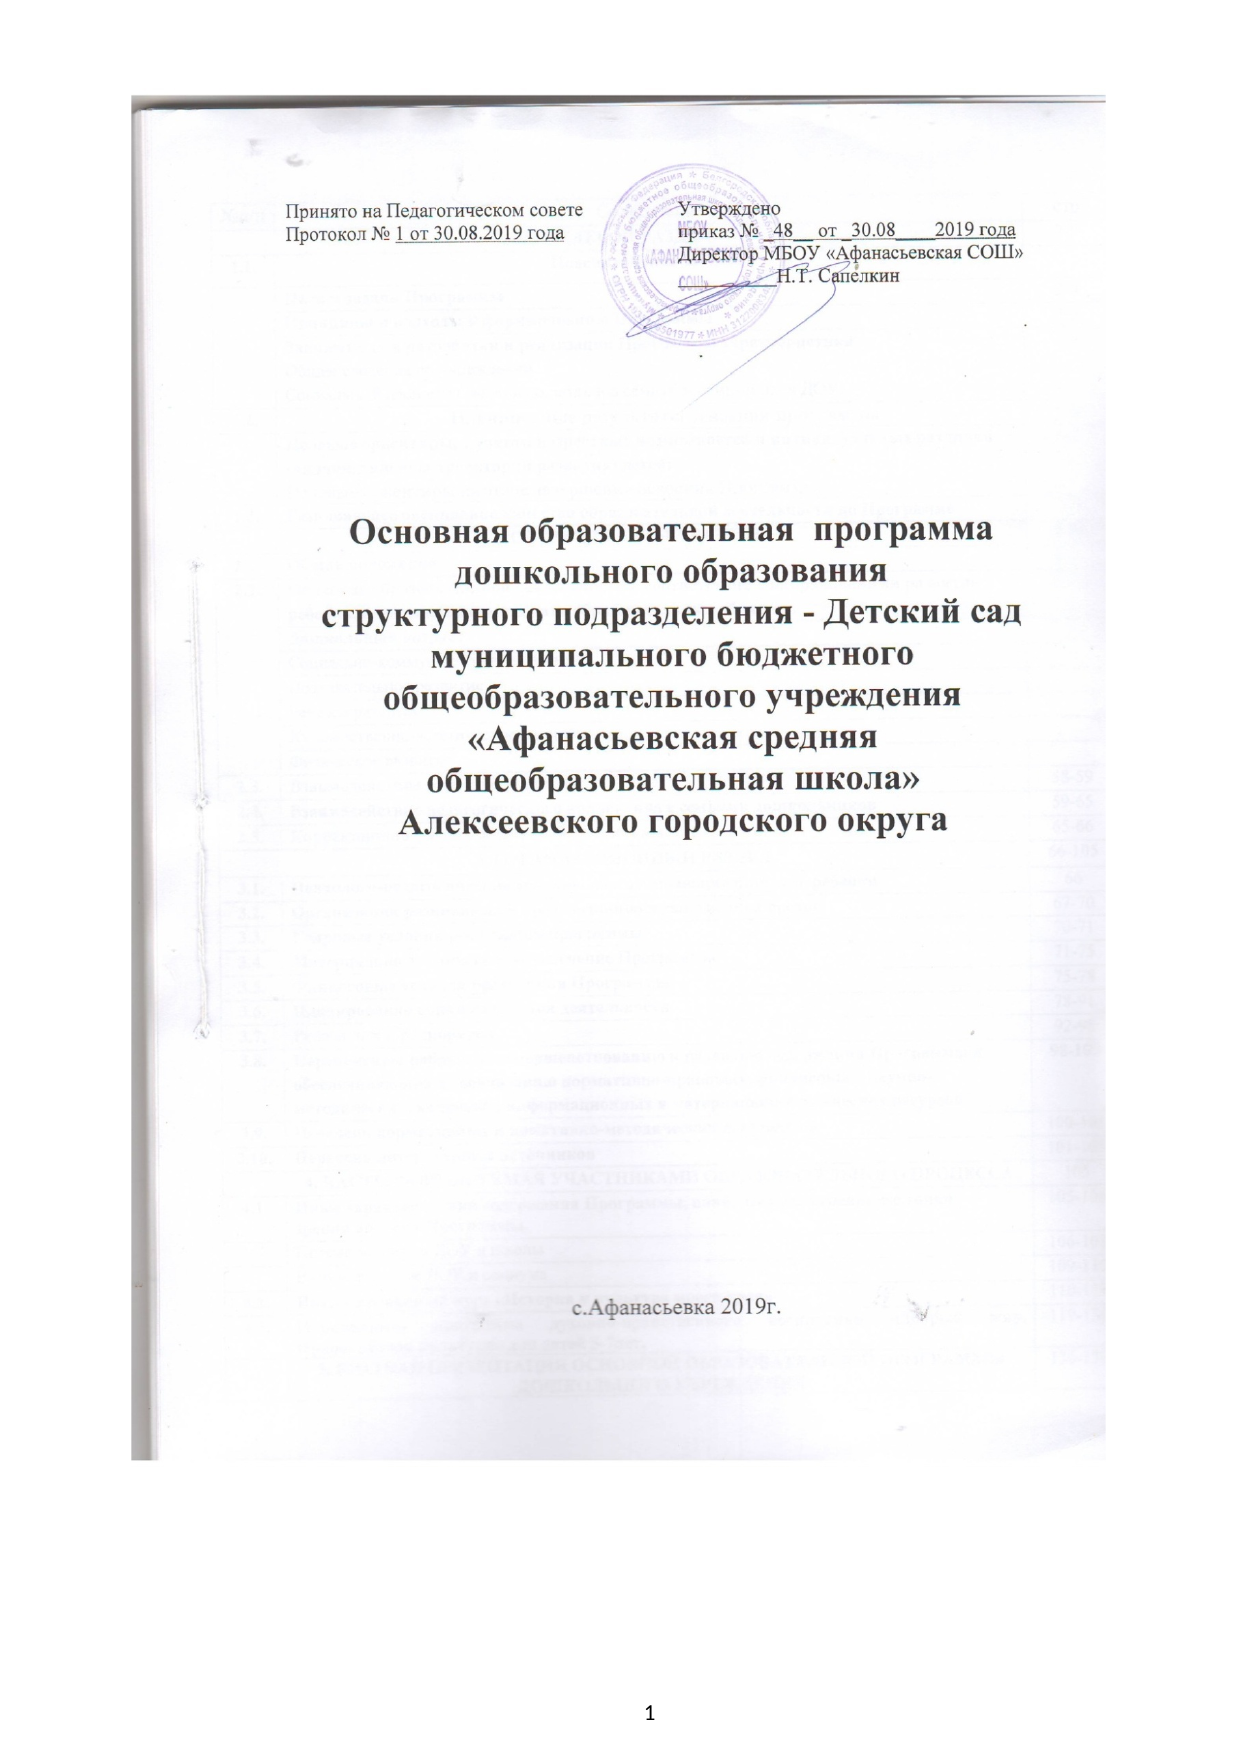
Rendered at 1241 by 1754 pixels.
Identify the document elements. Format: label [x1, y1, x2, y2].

picture [131, 88, 1106, 1467]
